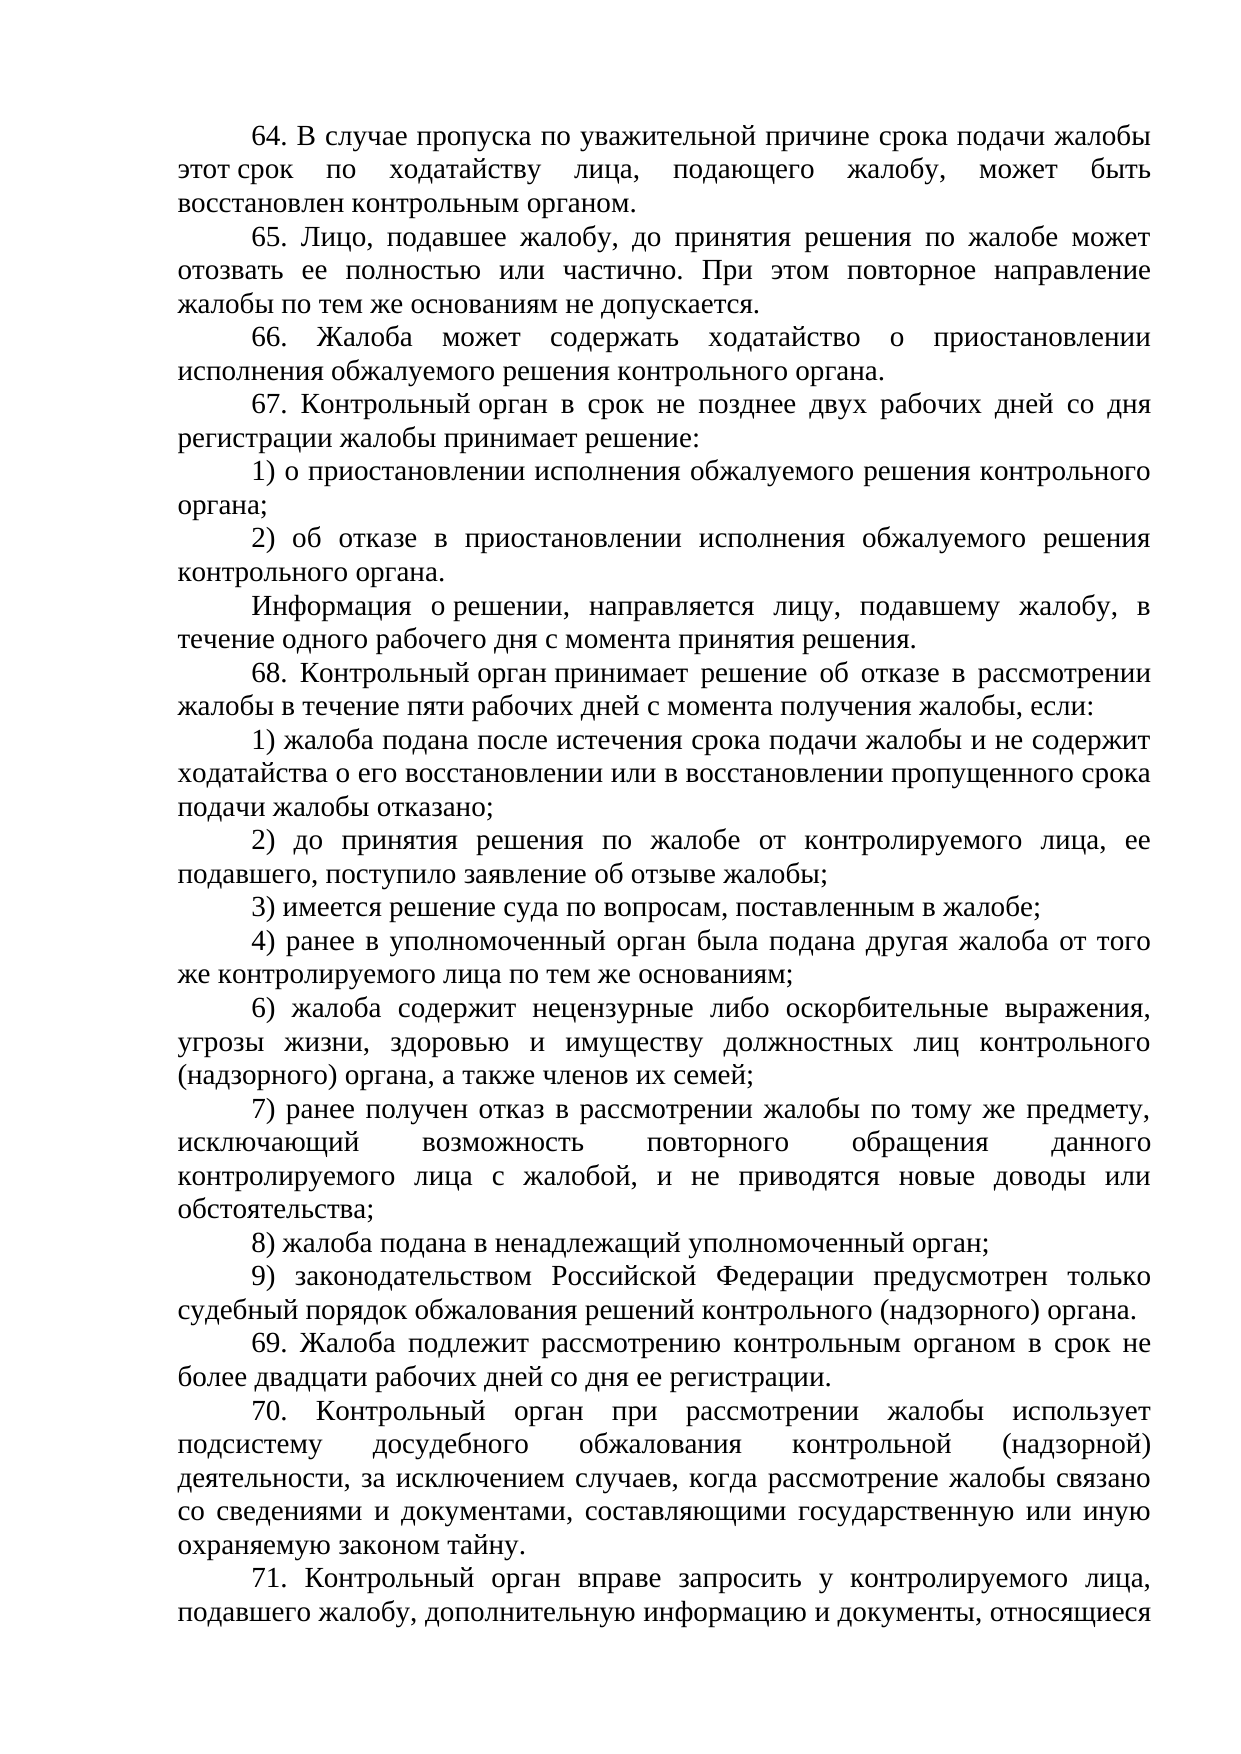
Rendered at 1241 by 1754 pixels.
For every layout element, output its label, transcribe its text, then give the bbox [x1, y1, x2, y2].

text 66. Жалоба может содержать ходатайство о приостановлении исполнения обжалуемого решения контрольного органа. [177, 319, 1152, 386]
text 67. Контрольный орган в срок не позднее двух рабочих дней со дня регистрации жалобы принимает решение: [177, 386, 1152, 453]
text 2) об отказе в приостановлении исполнения обжалуемого решения контрольного органа. [177, 521, 1152, 588]
text 7) ранее получен отказ в рассмотрении жалобы по тому же предмету, исключающий возможность повторного обращения данного контролируемого лица с жалобой, и не приводятся новые доводы или обстоятельства; [177, 1091, 1152, 1225]
text 68. Контрольный орган принимает решение об отказе в рассмотрении жалобы в течение пяти рабочих дней с момента получения жалобы, если: [177, 655, 1152, 722]
text 4) ранее в уполномоченный орган была подана другая жалоба от того же контролируемого лица по тем же основаниям; [177, 923, 1152, 990]
text 6) жалоба содержит нецензурные либо оскорбительные выражения, угрозы жизни, здоровью и имуществу должностных лиц контрольного (надзорного) органа, а также членов их семей; [177, 990, 1152, 1091]
text 65. Лицо, подавшее жалобу, до принятия решения по жалобе может отозвать ее полностью или частично. При этом повторное направление жалобы по тем же основаниям не допускается. [177, 219, 1152, 319]
text 9) законодательством Российской Федерации предусмотрен только судебный порядок обжалования решений контрольного (надзорного) органа. [177, 1258, 1152, 1326]
text 1) жалоба подана после истечения срока подачи жалобы и не содержит ходатайства о его восстановлении или в восстановлении пропущенного срока подачи жалобы отказано; [177, 722, 1152, 822]
text 64. В случае пропуска по уважительной причине срока подачи жалобы этот срок по ходатайству лица, подающего жалобу, может быть восстановлен контрольным органом. [177, 118, 1152, 219]
text Информация о решении, направляется лицу, подавшему жалобу, в течение одного рабочего дня с момента принятия решения. [177, 588, 1152, 655]
text 69. Жалоба подлежит рассмотрению контрольным органом в срок не более двадцати рабочих дней со дня ее регистрации. [177, 1326, 1152, 1393]
text 3) имеется решение суда по вопросам, поставленным в жалобе; [177, 889, 1152, 923]
text 70. Контрольный орган при рассмотрении жалобы использует подсистему досудебного обжалования контрольной (надзорной) деятельности, за исключением случаев, когда рассмотрение жалобы связано со сведениями и документами, составляющими государственную или иную охраняемую законом тайну. [177, 1393, 1152, 1560]
text 1) о приостановлении исполнения обжалуемого решения контрольного органа; [177, 453, 1152, 521]
text 2) до принятия решения по жалобе от контролируемого лица, ее подавшего, поступило заявление об отзыве жалобы; [177, 822, 1152, 889]
text 8) жалоба подана в ненадлежащий уполномоченный орган; [177, 1225, 1152, 1258]
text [177, 1560, 1152, 1627]
